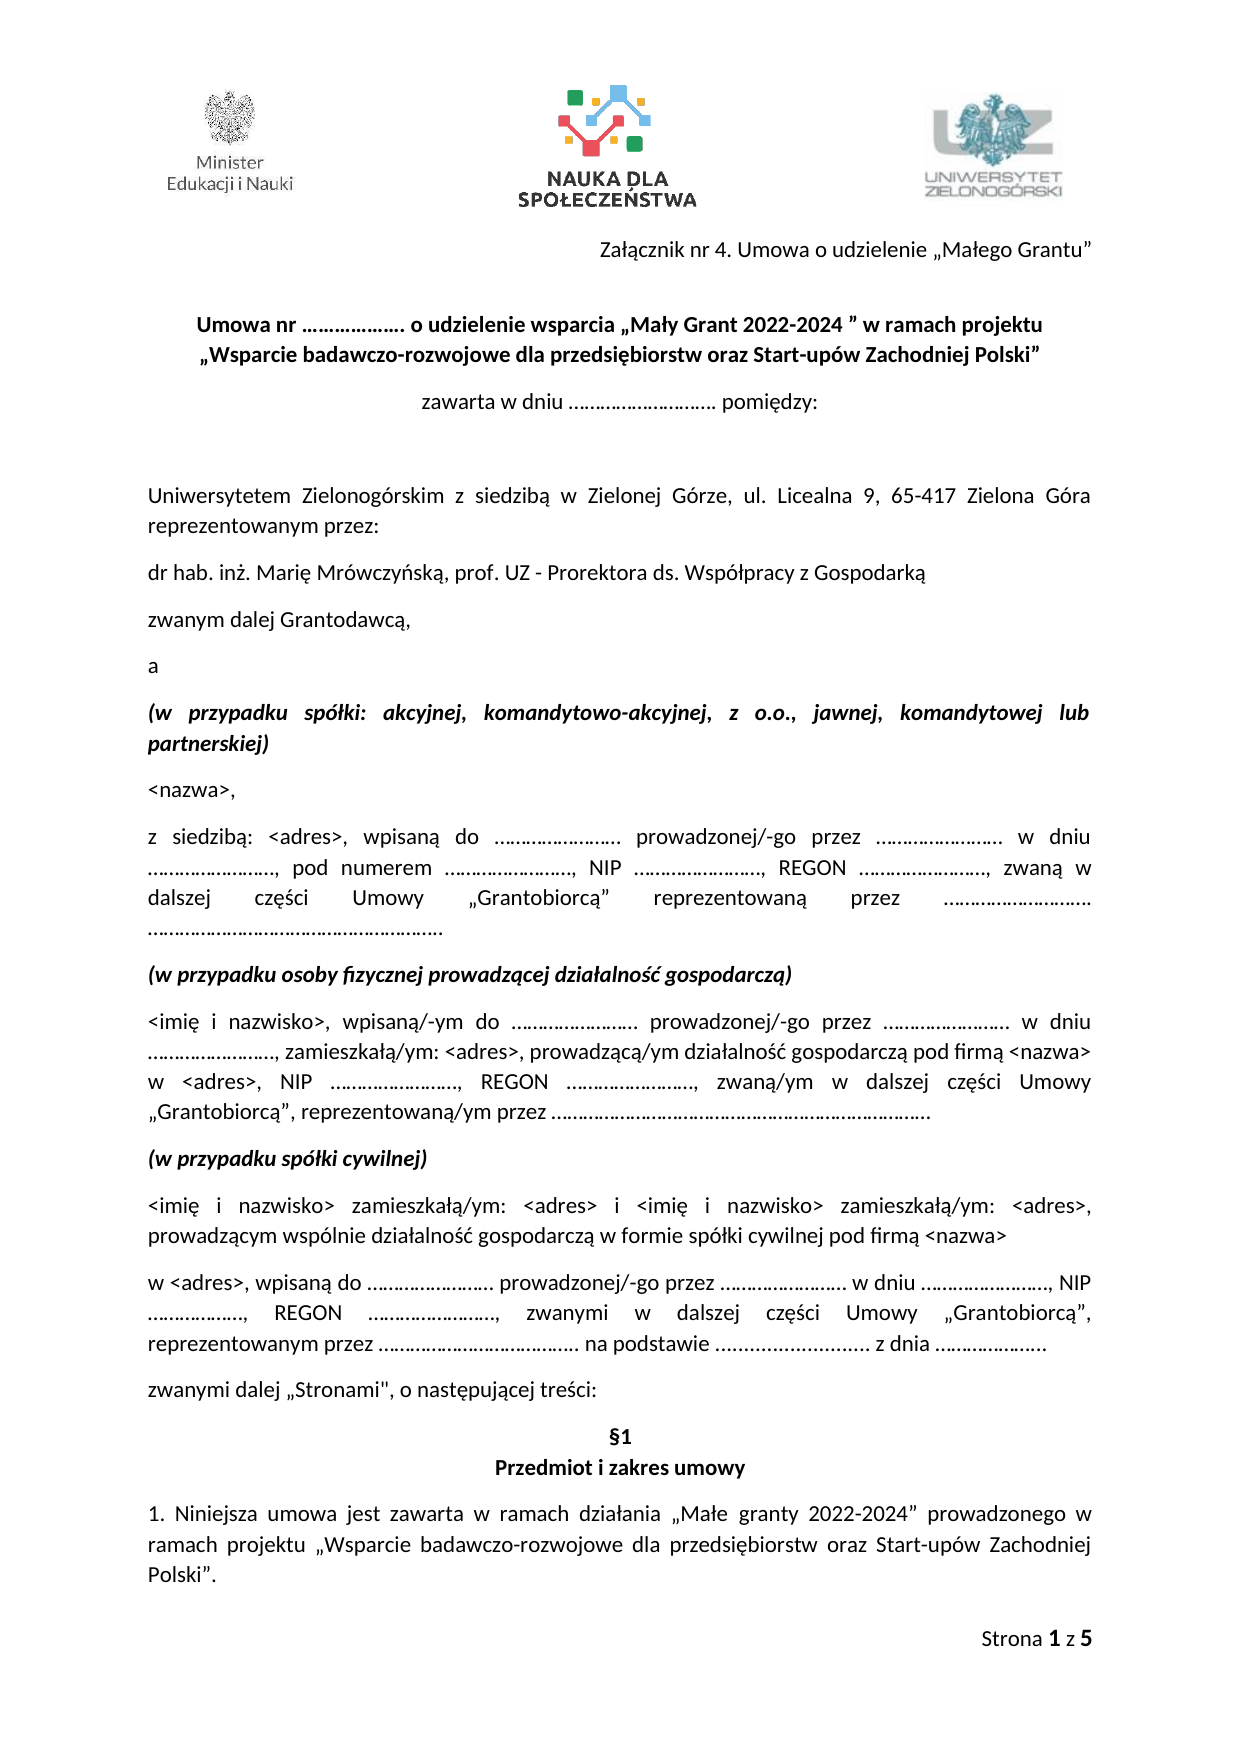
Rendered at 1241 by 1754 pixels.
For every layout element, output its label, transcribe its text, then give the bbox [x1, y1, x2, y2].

text Przedmiot i zakres umowy [148, 1453, 1093, 1481]
text dr hab. inż. Marię Mrówczyńską, prof. UZ - Prorektora ds. Współpracy z Gospodarką [148, 558, 1093, 586]
text w <adres>, wpisaną do …………………… prowadzonej/-go przez …………………… w dniu ……………………, NIP ………………, REGON ……………………, zwanymi w dalszej części Umowy „Grantobiorcą”, reprezentowanym przez ……………………………….. na podstawie ........................... z dnia ………………... [148, 1268, 1093, 1357]
picture [924, 92, 1070, 207]
text (w przypadku osoby fizycznej prowadzącej działalność gospodarczą) [148, 960, 1093, 988]
text <nazwa>, [148, 776, 1093, 804]
text (w przypadku spółki: akcyjnej, komandytowo-akcyjnej, z o.o., jawnej, komandytowej lub partnerskiej) [148, 698, 1093, 757]
text §1 [148, 1422, 1093, 1451]
text zawarta w dniu ………………………. pomiędzy: [148, 387, 1093, 415]
picture [518, 85, 697, 207]
picture [147, 73, 312, 207]
text zwanym dalej Grantodawcą, [148, 605, 1093, 633]
text (w przypadku spółki cywilnej) [148, 1144, 1093, 1172]
text z siedzibą: <adres>, wpisaną do …………………… prowadzonej/-go przez …………………… w dniu ……………………, pod numerem ……………………, NIP ……………………, REGON ……………………, zwaną w dalszej części Umowy „Grantobiorcą” reprezentowaną przez ……………………….……………………………………………….. [148, 822, 1093, 941]
text <imię i nazwisko>, wpisaną/-ym do …………………… prowadzonej/-go przez …………………… w dniu ……………………, zamieszkałą/ym: <adres>, prowadzącą/ym działalność gospodarczą pod firmą <nazwa> w <adres>, NIP ……………………, REGON ……………………, zwaną/ym w dalszej części Umowy „Grantobiorcą”, reprezentowaną/ym przez ……………………………………………………………… [148, 1007, 1093, 1126]
text Umowa nr ………………. o udzielenie wsparcia „Mały Grant 2022-2024 ” w ramach projektu „Wsparcie badawczo-rozwojowe dla przedsiębiorstw oraz Start-upów Zachodniej Polski” [148, 310, 1093, 368]
text a [148, 652, 1093, 680]
text zwanymi dalej „Stronami", o następującej treści: [148, 1376, 1093, 1404]
text Uniwersytetem Zielonogórskim z siedzibą w Zielonej Górze, ul. Licealna 9, 65-417 Zielona Góra reprezentowanym przez: [148, 481, 1093, 539]
text <imię i nazwisko> zamieszkałą/ym: <adres> i <imię i nazwisko> zamieszkałą/ym: <adres>, prowadzącym wspólnie działalność gospodarczą w formie spółki cywilnej pod firmą <nazwa> [148, 1191, 1093, 1249]
text 1. Niniejsza umowa jest zawarta w ramach działania „Małe granty 2022-2024” prowadzonego w ramach projektu „Wsparcie badawczo-rozwojowe dla przedsiębiorstw oraz Start-upów Zachodniej Polski”. [148, 1499, 1093, 1588]
